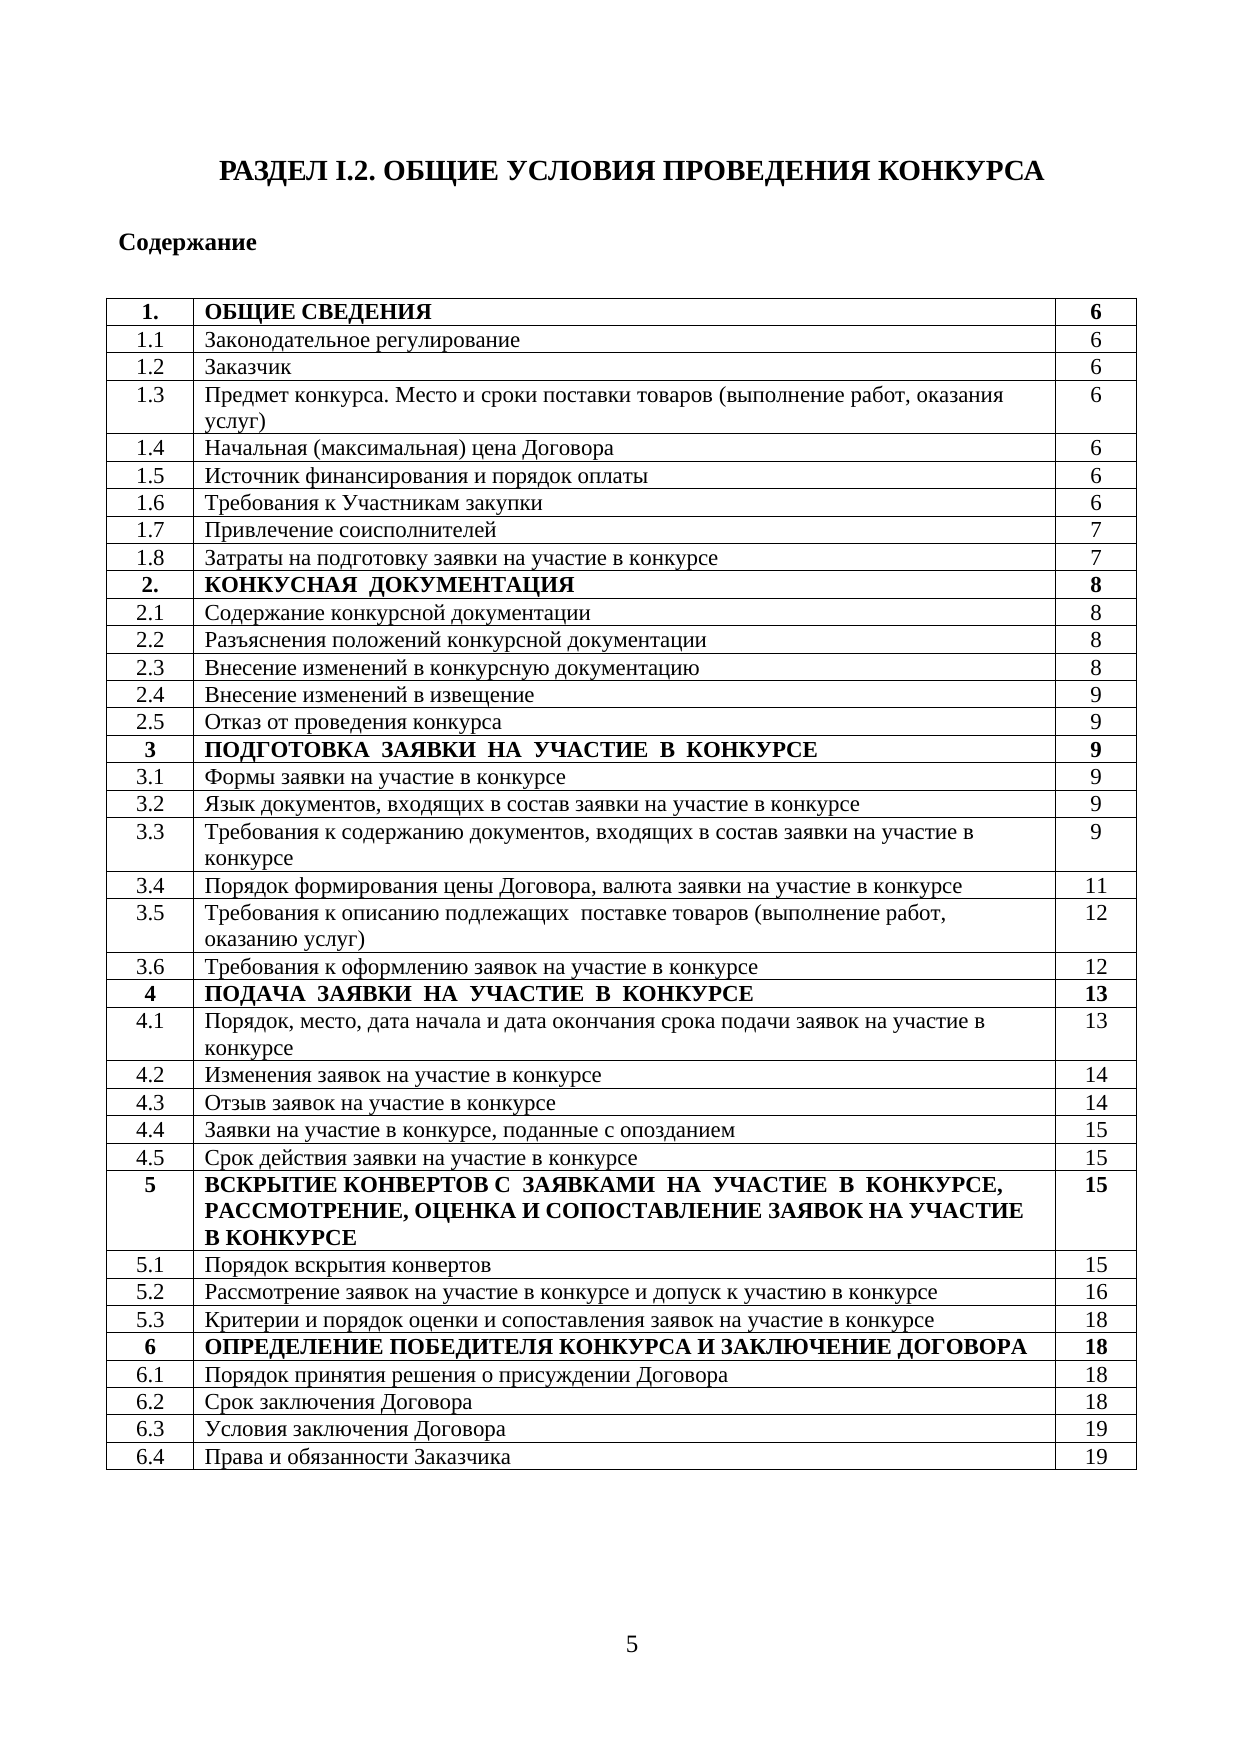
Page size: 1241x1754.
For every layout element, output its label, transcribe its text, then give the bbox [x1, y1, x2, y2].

table_cell 13 [1056, 1008, 1136, 1060]
table_cell Привлечение соисполнителей [194, 517, 1055, 543]
table_cell 1.5 [107, 462, 193, 488]
table_cell 8 [1056, 599, 1136, 625]
table_cell Предмет конкурса. Место и сроки поставки товаров (выполнение работ, оказания услуг) [194, 381, 1055, 433]
table_cell 2. [107, 571, 193, 598]
table_cell 3 [107, 736, 193, 762]
table_cell Источник финансирования и порядок оплаты [194, 462, 1055, 488]
table_cell 9 [1056, 736, 1136, 762]
table_cell 9 [1056, 818, 1136, 871]
table_cell 15 [1056, 1171, 1136, 1250]
table_cell ПОДАЧА ЗАЯВКИ НА УЧАСТИЕ В КОНКУРСЕ [194, 980, 1055, 1007]
table_cell 1.7 [107, 517, 193, 543]
table_cell Содержание конкурсной документации [194, 599, 1055, 625]
table_cell КОНКУСНАЯ ДОКУМЕНТАЦИЯ [194, 571, 1055, 598]
table_cell 3.4 [107, 872, 193, 898]
table_cell Порядок, место, дата начала и дата окончания срока подачи заявок на участие в конкурсе [194, 1008, 1055, 1060]
table_cell 6.2 [107, 1388, 193, 1414]
table_cell 18 [1056, 1306, 1136, 1332]
table_cell 4.1 [107, 1008, 193, 1060]
table_cell 6.1 [107, 1361, 193, 1387]
table_cell 8 [1056, 571, 1136, 598]
table_cell Внесение изменений в извещение [194, 681, 1055, 707]
table_cell Затраты на подготовку заявки на участие в конкурсе [194, 544, 1055, 570]
table_cell Начальная (максимальная) цена Договора [194, 434, 1055, 461]
table_cell Требования к Участникам закупки [194, 489, 1055, 516]
table_cell 2.1 [107, 599, 193, 625]
table_header 1. [107, 299, 193, 325]
table_cell 1.1 [107, 326, 193, 352]
table_cell 4.5 [107, 1144, 193, 1170]
table_cell Порядок формирования цены Договора, валюта заявки на участие в конкурсе [194, 872, 1055, 898]
table_cell Требования к оформлению заявок на участие в конкурсе [194, 953, 1055, 979]
table_cell 6 [1056, 353, 1136, 379]
subtitle РАЗДЕЛ I.2. ОБЩИЕ УСЛОВИЯ ПРОВЕДЕНИЯ КОНКУРСА [118, 153, 1146, 186]
table_cell 18 [1056, 1333, 1136, 1359]
table_cell 16 [1056, 1279, 1136, 1305]
table_cell 4 [107, 980, 193, 1007]
table_cell 4.4 [107, 1116, 193, 1142]
table_cell Заявки на участие в конкурсе, поданные с опозданием [194, 1116, 1055, 1142]
table_cell 15 [1056, 1116, 1136, 1142]
table_cell 18 [1056, 1361, 1136, 1387]
table_cell Порядок принятия решения о присуждении Договора [194, 1361, 1055, 1387]
table_cell 5.2 [107, 1279, 193, 1305]
table_cell ОПРЕДЕЛЕНИЕ ПОБЕДИТЕЛЯ КОНКУРСА И ЗАКЛЮЧЕНИЕ ДОГОВОРА [194, 1333, 1055, 1359]
table_cell 6.3 [107, 1415, 193, 1442]
table_cell 9 [1056, 681, 1136, 707]
table_cell 2.2 [107, 626, 193, 652]
table_cell Язык документов, входящих в состав заявки на участие в конкурсе [194, 791, 1055, 817]
table_cell Права и обязанности Заказчика [194, 1443, 1055, 1469]
table_header 6 [1056, 299, 1136, 325]
table_cell 4.3 [107, 1089, 193, 1115]
table_cell 14 [1056, 1061, 1136, 1088]
table_cell 6.4 [107, 1443, 193, 1469]
table_cell 6 [1056, 326, 1136, 352]
table_cell ВСКРЫТИЕ КОНВЕРТОВ С ЗАЯВКАМИ НА УЧАСТИЕ В КОНКУРСЕ, РАССМОТРЕНИЕ, ОЦЕНКА И СОПОСТАВЛЕНИЕ ЗАЯВОК НА УЧАСТИЕ В КОНКУРСЕ [194, 1171, 1055, 1250]
table_cell 12 [1056, 953, 1136, 979]
table_cell 5 [107, 1171, 193, 1250]
table_cell 9 [1056, 763, 1136, 789]
table_cell 6 [107, 1333, 193, 1359]
table_cell Требования к описанию подлежащих поставке товаров (выполнение работ, оказанию услуг) [194, 899, 1055, 952]
table_cell 5.1 [107, 1251, 193, 1277]
table_cell 11 [1056, 872, 1136, 898]
table_cell 18 [1056, 1388, 1136, 1414]
table_cell Срок действия заявки на участие в конкурсе [194, 1144, 1055, 1170]
table_cell 6 [1056, 381, 1136, 433]
table_cell ПОДГОТОВКА ЗАЯВКИ НА УЧАСТИЕ В КОНКУРСЕ [194, 736, 1055, 762]
table_cell 14 [1056, 1089, 1136, 1115]
table_cell 8 [1056, 626, 1136, 652]
table_cell Отзыв заявок на участие в конкурсе [194, 1089, 1055, 1115]
table_cell 6 [1056, 489, 1136, 516]
table_cell 1.4 [107, 434, 193, 461]
table_cell 3.2 [107, 791, 193, 817]
table_cell 7 [1056, 544, 1136, 570]
table_cell Рассмотрение заявок на участие в конкурсе и допуск к участию в конкурсе [194, 1279, 1055, 1305]
table_cell 8 [1056, 654, 1136, 680]
table_cell 3.3 [107, 818, 193, 871]
table_cell 1.8 [107, 544, 193, 570]
table_cell 15 [1056, 1144, 1136, 1170]
table_cell Внесение изменений в конкурсную документацию [194, 654, 1055, 680]
table_cell Срок заключения Договора [194, 1388, 1055, 1414]
text Содержание [118, 227, 1146, 256]
table_cell 1.3 [107, 381, 193, 433]
table_cell 6 [1056, 434, 1136, 461]
table_cell 12 [1056, 899, 1136, 952]
table_cell 2.5 [107, 708, 193, 735]
table_cell 15 [1056, 1251, 1136, 1277]
table_cell 1.2 [107, 353, 193, 379]
table_cell Законодательное регулирование [194, 326, 1055, 352]
table_cell 2.4 [107, 681, 193, 707]
table_cell Порядок вскрытия конвертов [194, 1251, 1055, 1277]
table_cell Требования к содержанию документов, входящих в состав заявки на участие в конкурсе [194, 818, 1055, 871]
table_cell 3.5 [107, 899, 193, 952]
table_cell 7 [1056, 517, 1136, 543]
table_cell Критерии и порядок оценки и сопоставления заявок на участие в конкурсе [194, 1306, 1055, 1332]
table_cell Условия заключения Договора [194, 1415, 1055, 1442]
table_cell Изменения заявок на участие в конкурсе [194, 1061, 1055, 1088]
table_cell 9 [1056, 791, 1136, 817]
table_cell Отказ от проведения конкурса [194, 708, 1055, 735]
table_cell 1.6 [107, 489, 193, 516]
table_cell Формы заявки на участие в конкурсе [194, 763, 1055, 789]
table_cell 9 [1056, 708, 1136, 735]
table_cell 13 [1056, 980, 1136, 1007]
table_cell Разъяснения положений конкурсной документации [194, 626, 1055, 652]
table_cell 19 [1056, 1443, 1136, 1469]
table_cell Заказчик [194, 353, 1055, 379]
table_cell 5.3 [107, 1306, 193, 1332]
table_header ОБЩИЕ СВЕДЕНИЯ [194, 299, 1055, 325]
table_cell 19 [1056, 1415, 1136, 1442]
table_cell 6 [1056, 462, 1136, 488]
table_cell 2.3 [107, 654, 193, 680]
table_cell 3.1 [107, 763, 193, 789]
table_cell 3.6 [107, 953, 193, 979]
table_cell 4.2 [107, 1061, 193, 1088]
